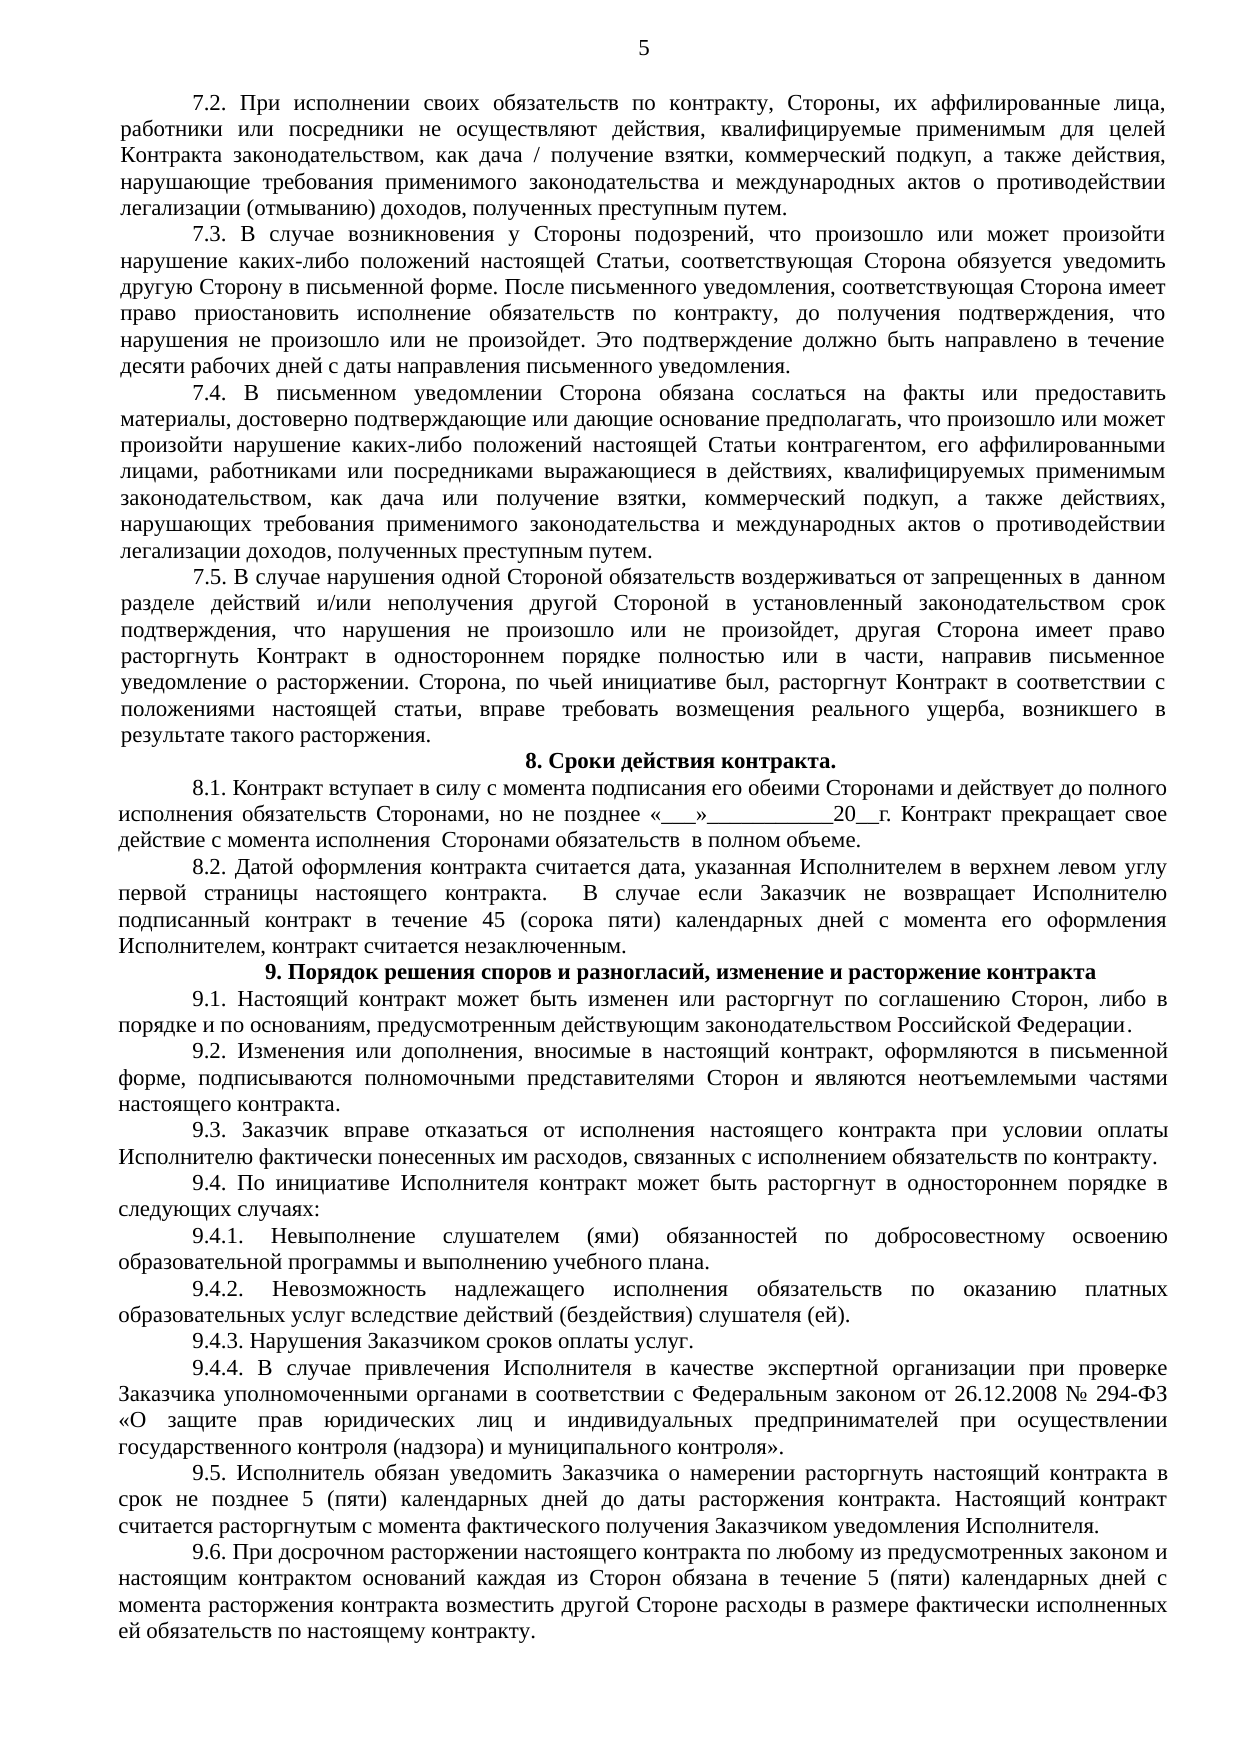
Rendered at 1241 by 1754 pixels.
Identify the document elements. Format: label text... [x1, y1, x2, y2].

text 8. Сроки действия контракта. [118, 747, 1169, 774]
text 8.2. Датой оформления контракта считается дата, указанная Исполнителем в верхнем левом углу первой страницы настоящего контракта. В случае если Заказчик не возвращает Исполнителю подписанный контракт в течение 45 (сорока пяти) календарных дней с момента его оформления Исполнителем, контракт считается незаключенным. [118, 853, 1169, 958]
text 9.4. По инициативе Исполнителя контракт может быть расторгнут в одностороннем порядке в следующих случаях: [118, 1169, 1169, 1222]
text 9.5. Исполнитель обязан уведомить Заказчика о намерении расторгнуть настоящий контракта в срок не позднее 5 (пяти) календарных дней до даты расторжения контракта. Настоящий контракт считается расторгнутым с момента фактического получения Заказчиком уведомления Исполнителя. [118, 1459, 1169, 1538]
text 7.5. В случае нарушения одной Стороной обязательств воздерживаться от запрещенных в данном разделе действий и/или неполучения другой Стороной в установленный законодательством срок подтверждения, что нарушения не произошло или не произойдет, другая Сторона имеет право расторгнуть Контракт в одностороннем порядке полностью или в части, направив письменное уведомление о расторжении. Сторона, по чьей инициативе был, расторгнут Контракт в соответствии с положениями настоящей статьи, вправе требовать возмещения реального ущерба, возникшего в результате такого расторжения. [121, 563, 1167, 747]
text 9.1. Настоящий контракт может быть изменен или расторгнут по соглашению Сторон, либо в порядке и по основаниям, предусмотренным действующим законодательством Российской Федерации. [118, 985, 1169, 1037]
text 9.4.1. Невыполнение слушателем (ями) обязанностей по добросовестному освоению образовательной программы и выполнению учебного плана. [118, 1222, 1169, 1274]
text 9.3. Заказчик вправе отказаться от исполнения настоящего контракта при условии оплаты Исполнителю фактически понесенных им расходов, связанных с исполнением обязательств по контракту. [118, 1116, 1169, 1169]
text 9.4.4. В случае привлечения Исполнителя в качестве экспертной организации при проверке Заказчика уполномоченными органами в соответствии с Федеральным законом от 26.12.2008 № 294-ФЗ «О защите прав юридических лиц и индивидуальных предпринимателей при осуществлении государственного контроля (надзора) и муниципального контроля». [118, 1354, 1169, 1459]
text 9.6. При досрочном расторжении настоящего контракта по любому из предусмотренных законом и настоящим контрактом оснований каждая из Сторон обязана в течение 5 (пяти) календарных дней с момента расторжения контракта возместить другой Стороне расходы в размере фактически исполненных ей обязательств по настоящему контракту. [118, 1538, 1169, 1643]
text 8.1. Контракт вступает в силу с момента подписания его обеими Сторонами и действует до полного исполнения обязательств Сторонами, но не позднее «___»___________20__г. Контракт прекращает свое действие с момента исполнения Сторонами обязательств в полном объеме. [118, 774, 1169, 853]
text 7.3. В случае возникновения у Стороны подозрений, что произошло или может произойти нарушение каких-либо положений настоящей Статьи, соответствующая Сторона обязуется уведомить другую Сторону в письменной форме. После письменного уведомления, соответствующая Сторона имеет право приостановить исполнение обязательств по контракту, до получения подтверждения, что нарушения не произошло или не произойдет. Это подтверждение должно быть направлено в течение десяти рабочих дней с даты направления письменного уведомления. [120, 220, 1167, 378]
text 9.4.2. Невозможность надлежащего исполнения обязательств по оказанию платных образовательных услуг вследствие действий (бездействия) слушателя (ей). [118, 1274, 1169, 1327]
text 9.2. Изменения или дополнения, вносимые в настоящий контракт, оформляются в письменной форме, подписываются полномочными представителями Сторон и являются неотъемлемыми частями настоящего контракта. [118, 1037, 1169, 1116]
text 9.4.3. Нарушения Заказчиком сроков оплаты услуг. [118, 1327, 1169, 1354]
text 9. Порядок решения споров и разногласий, изменение и расторжение контракта [118, 958, 1169, 985]
text 7.4. В письменном уведомлении Сторона обязана сослаться на факты или предоставить материалы, достоверно подтверждающие или дающие основание предполагать, что произошло или может произойти нарушение каких-либо положений настоящей Статьи контрагентом, его аффилированными лицами, работниками или посредниками выражающиеся в действиях, квалифицируемых применимым законодательством, как дача или получение взятки, коммерческий подкуп, а также действиях, нарушающих требования применимого законодательства и международных актов о противодействии легализации доходов, полученных преступным путем. [120, 378, 1167, 563]
text 7.2. При исполнении своих обязательств по контракту, Стороны, их аффилированные лица, работники или посредники не осуществляют действия, квалифицируемые применимым для целей Контракта законодательством, как дача / получение взятки, коммерческий подкуп, а также действия, нарушающие требования применимого законодательства и международных актов о противодействии легализации (отмыванию) доходов, полученных преступным путем. [120, 89, 1167, 220]
